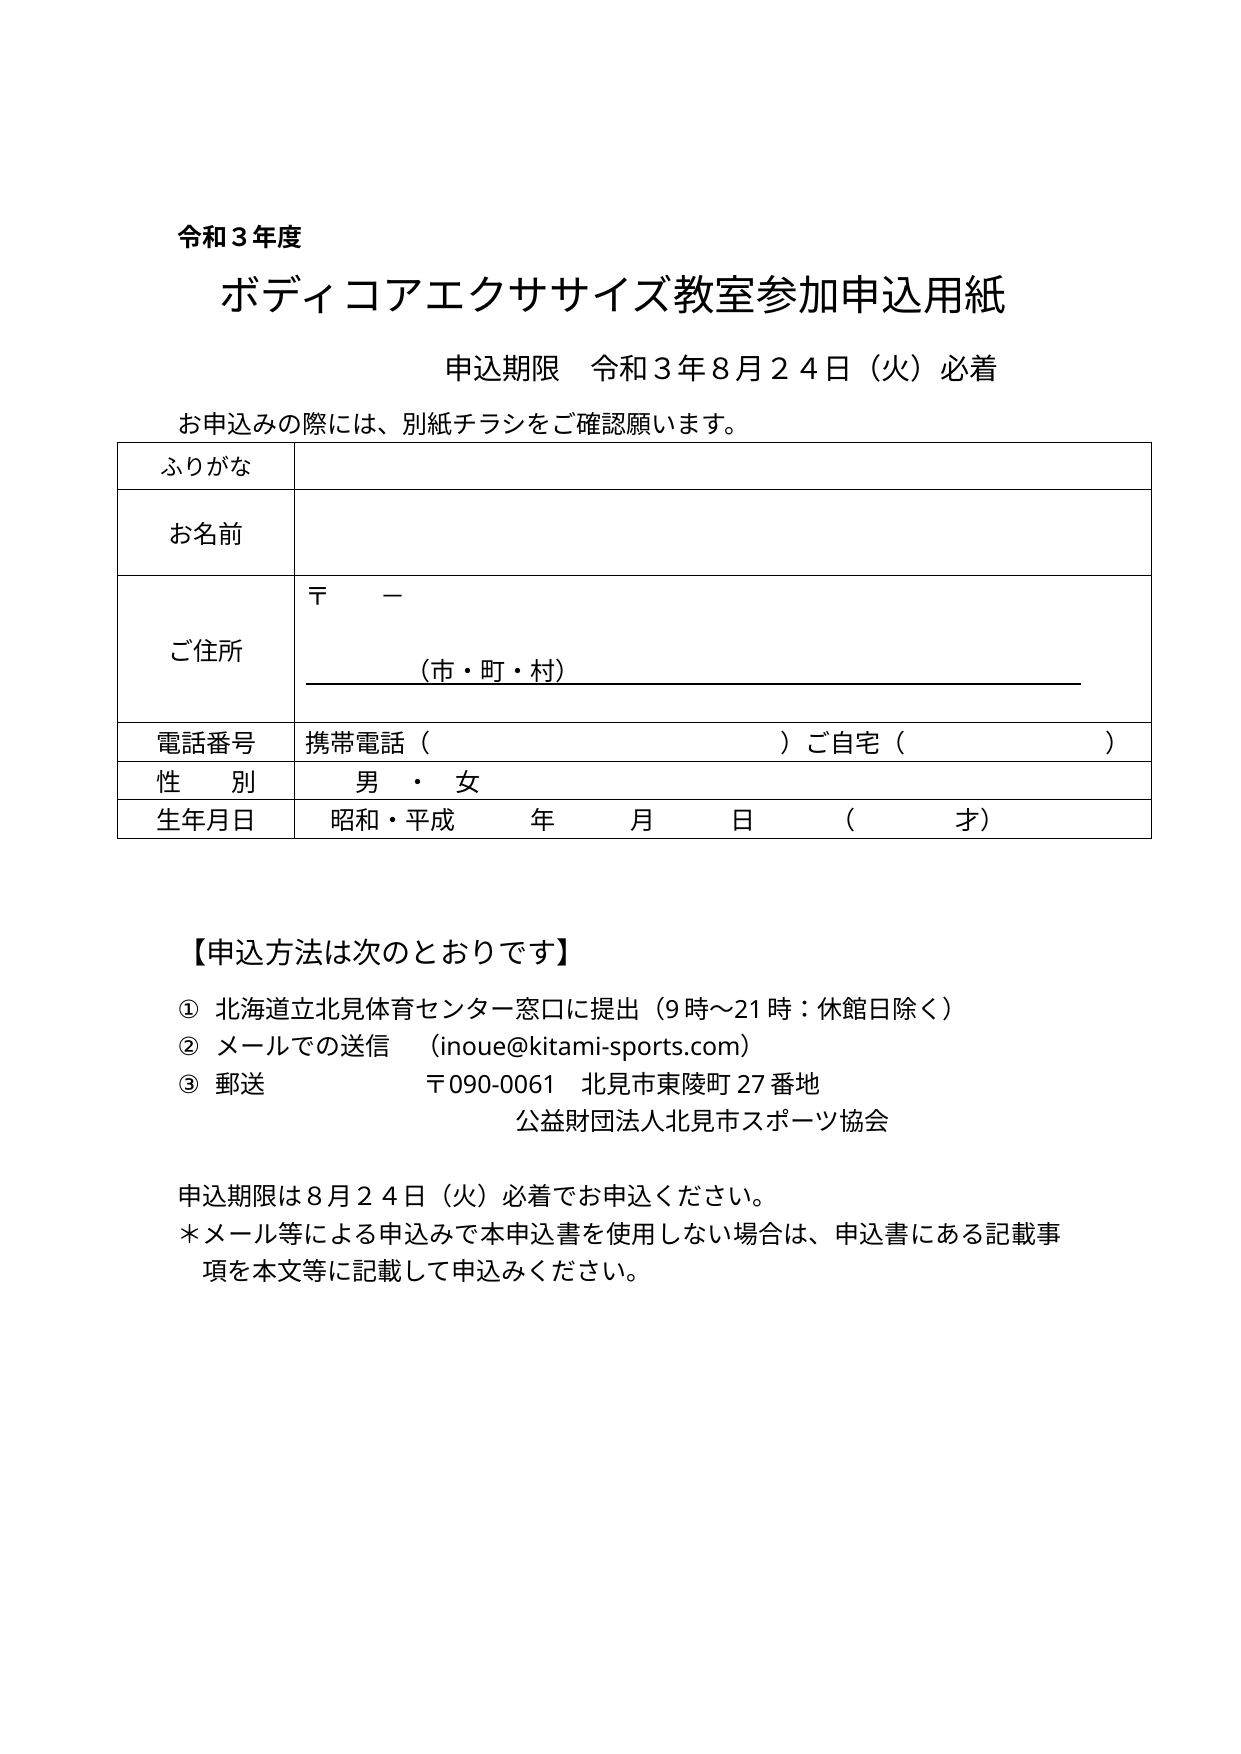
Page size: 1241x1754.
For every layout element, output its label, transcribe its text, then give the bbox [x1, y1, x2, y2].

table_cell お名前 [118, 490, 294, 575]
table_cell 〒 － （市・町・村） [295, 576, 1151, 722]
table_cell 携帯電話（ ）ご自宅（ ） [295, 723, 1151, 761]
table_cell [295, 490, 1151, 575]
text 申込期限 令和３年８月２４日（火）必着 [177, 329, 1063, 404]
text ボディコアエクササイズ教室参加申込用紙 [177, 254, 1063, 329]
list 公益財団法人北見市スポーツ協会 [215, 1101, 1063, 1139]
text お申込みの際には、別紙チラシをご確認願います。 [177, 404, 1063, 442]
table_cell 性 別 [118, 762, 294, 799]
text 令和３年度 [177, 217, 1063, 254]
table_cell 生年月日 [118, 800, 294, 838]
table_cell 男 ・ 女 [295, 762, 1151, 799]
table_cell 電話番号 [118, 723, 294, 761]
text 申込期限は８月２４日（火）必着でお申込ください。 [177, 1176, 1063, 1214]
text 【申込方法は次のとおりです】 [177, 914, 1063, 989]
list メールでの送信 （inoue@kitami-sports.com） [177, 1026, 1063, 1064]
table_cell ご住所 [118, 576, 294, 722]
table_cell 昭和・平成 年 月 日 （ 才） [295, 800, 1151, 838]
table_header [295, 443, 1151, 489]
list 郵送 〒090-0061 北見市東陵町27番地 [177, 1064, 1063, 1101]
list 北海道立北見体育センター窓口に提出（9時～21時：休館日除く） [177, 989, 1063, 1026]
table_header ふりがな [118, 443, 294, 489]
text ＊メール等による申込みで本申込書を使用しない場合は、申込書にある記載事項を本文等に記載して申込みください。 [177, 1214, 1063, 1289]
